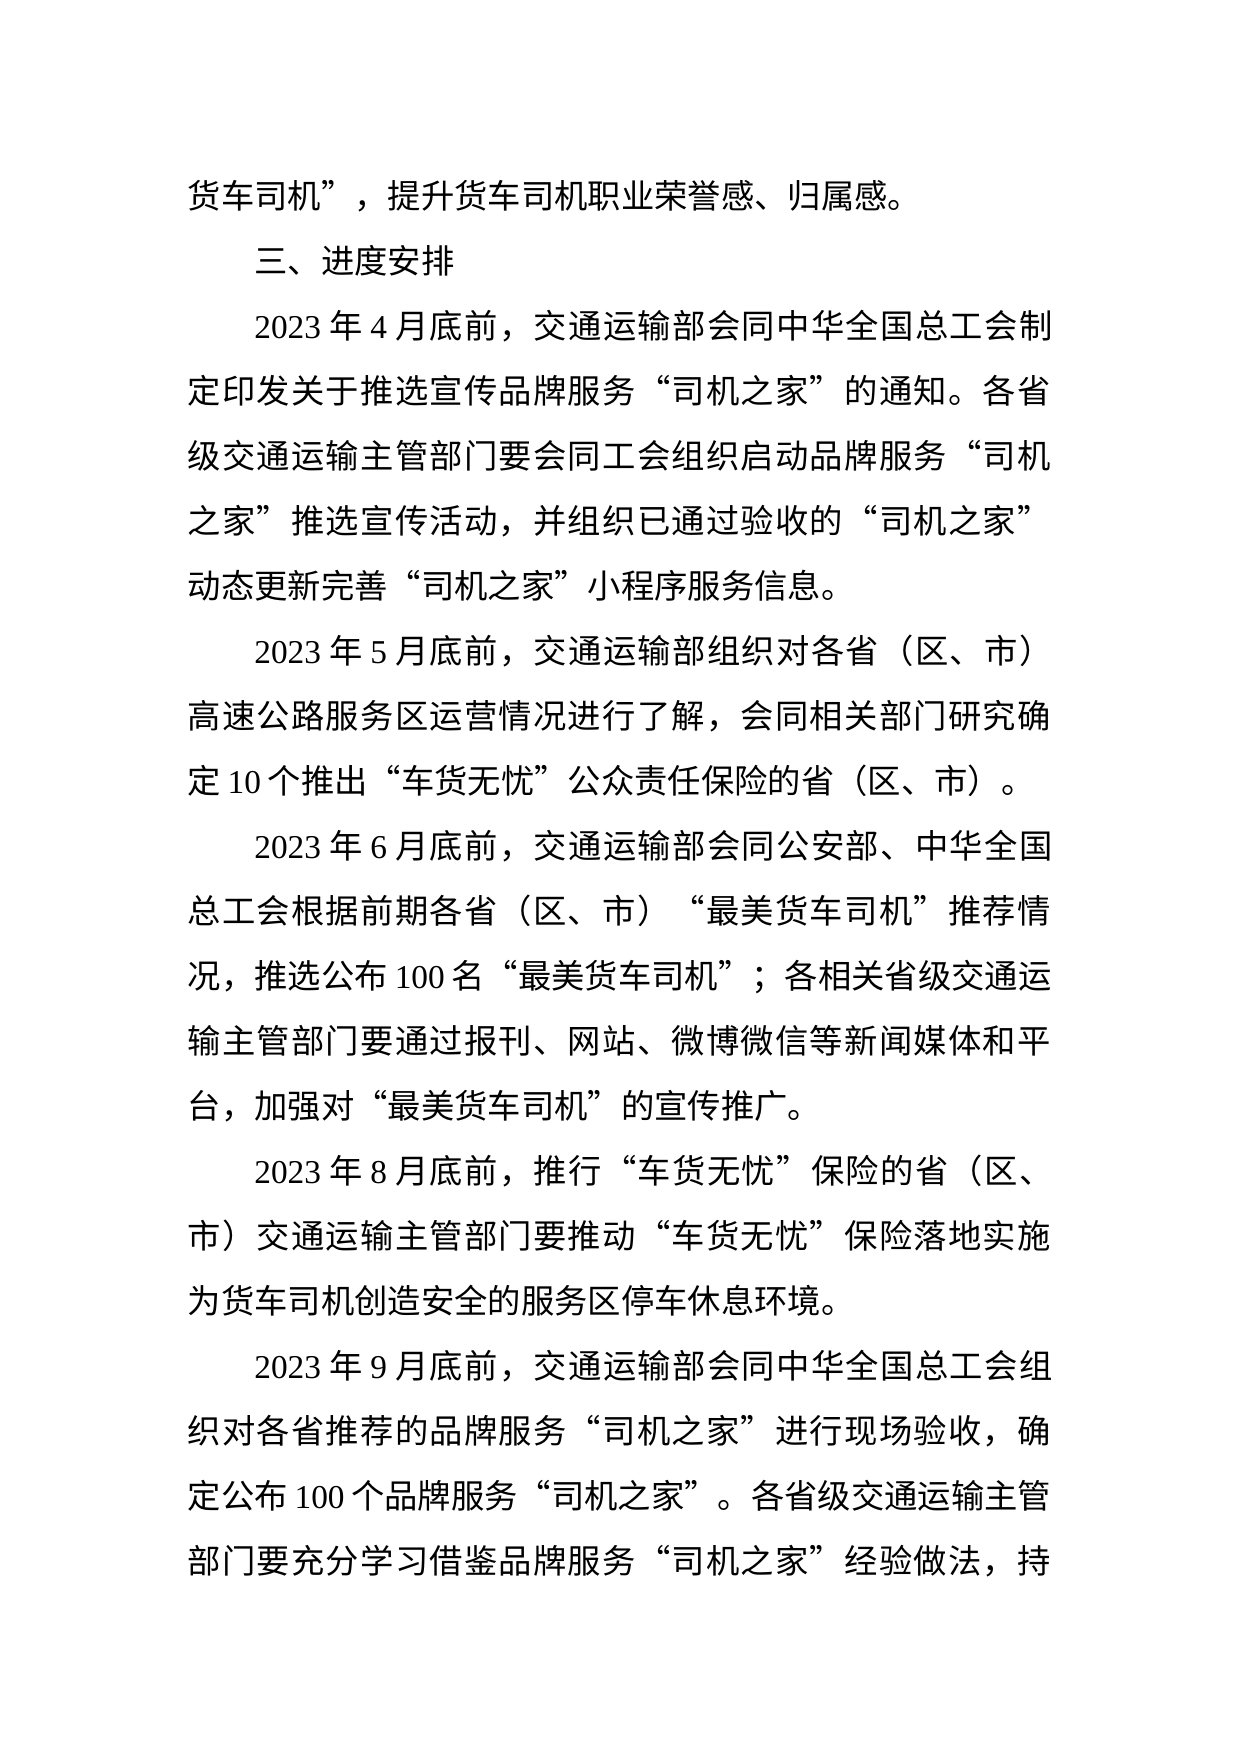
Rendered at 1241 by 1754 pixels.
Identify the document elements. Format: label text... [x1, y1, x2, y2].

text 三、进度安排 [187, 227, 1053, 292]
text 2023年5月底前，交通运输部组织对各省（区、市）高速公路服务区运营情况进行了解，会同相关部门研究确定10个推出“车货无忧”公众责任保险的省（区、市）。 [187, 617, 1053, 812]
text 2023年8月底前，推行“车货无忧”保险的省（区、市）交通运输主管部门要推动“车货无忧”保险落地实施，为货车司机创造安全的服务区停车休息环境。 [187, 1137, 1053, 1332]
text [187, 1332, 1053, 1592]
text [187, 162, 1053, 227]
text 2023年4月底前，交通运输部会同中华全国总工会制定印发关于推选宣传品牌服务“司机之家”的通知。各省级交通运输主管部门要会同工会组织启动品牌服务“司机之家”推选宣传活动，并组织已通过验收的“司机之家”动态更新完善“司机之家”小程序服务信息。 [187, 292, 1053, 617]
text 2023年6月底前，交通运输部会同公安部、中华全国总工会根据前期各省（区、市）“最美货车司机”推荐情况，推选公布100名“最美货车司机”；各相关省级交通运输主管部门要通过报刊、网站、微博微信等新闻媒体和平台，加强对“最美货车司机”的宣传推广。 [187, 812, 1053, 1137]
